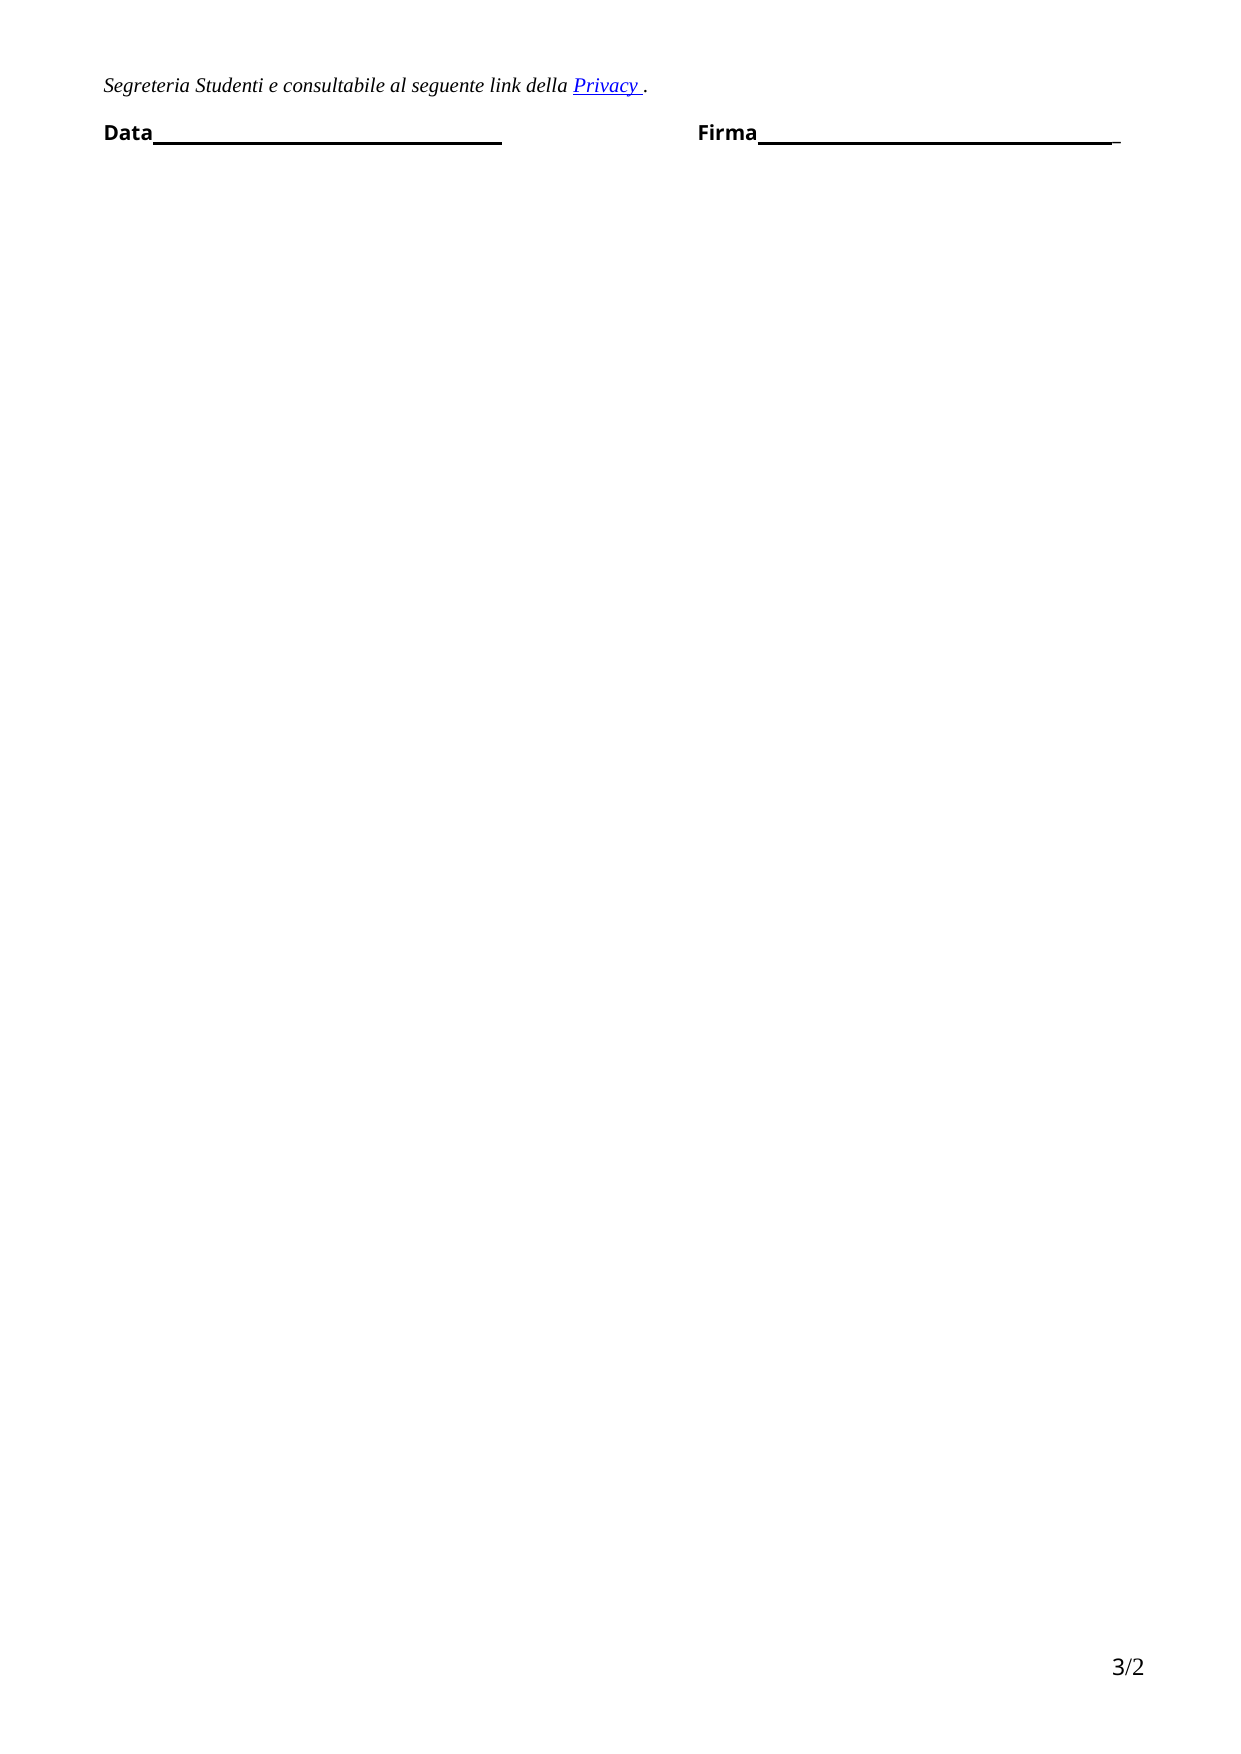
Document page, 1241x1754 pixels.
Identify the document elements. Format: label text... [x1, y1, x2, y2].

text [103, 73, 1138, 97]
subtitle Data Firma _ [103, 118, 1201, 147]
